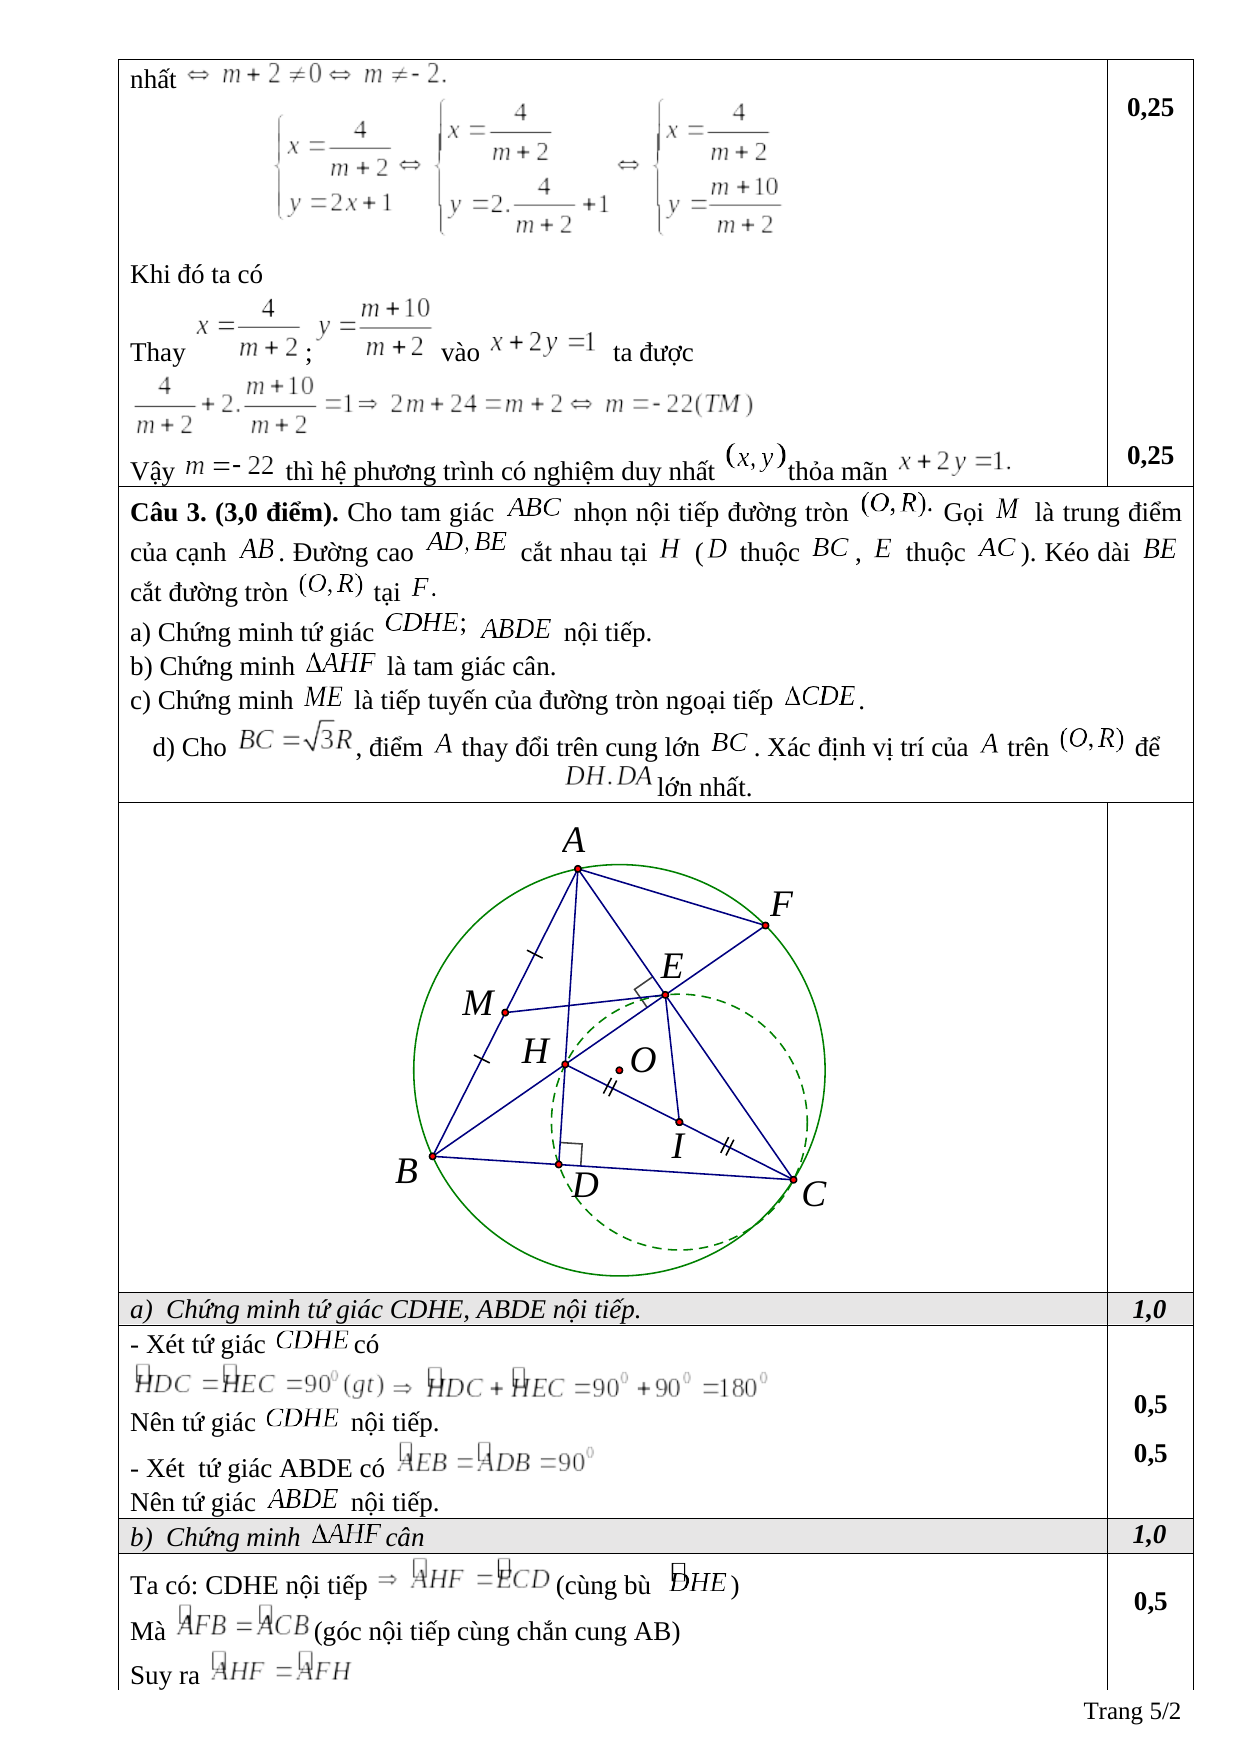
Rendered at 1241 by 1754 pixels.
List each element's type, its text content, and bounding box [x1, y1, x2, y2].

table_cell 1,0 [1108, 1519, 1193, 1553]
table_cell 0,25 [1108, 60, 1193, 439]
table_cell - Xét tứ giác ABDE có Nên tứ giác nội tiếp. [119, 1437, 1107, 1518]
table_cell Câu 3. (3,0 điểm). Cho tam giác nhọn nội tiếp đường tròn Gọi là trung điểm của cạnh . Đường cao cắt nhau tại ( thuộc , thuộc ). Kéo dài cắt đường tròn tại a) Chứng minh tứ giác nội tiếp. b) Chứng minh là tam giác cân. c) Chứng minh là tiếp tuyến của đường tròn ngoại tiếp . d) Cho , điểm thay đổi trên cung lớn . Xác định vị trí của trên để lớn nhất. [119, 487, 1193, 802]
table_cell 0,5 [1108, 1437, 1193, 1518]
table_cell [1108, 803, 1193, 1292]
table_cell 0,25 [1108, 439, 1193, 486]
table_cell - Xét tứ giác có Nên tứ giác nội tiếp. [119, 1326, 1107, 1437]
table_cell 0,5 [1108, 1554, 1193, 1690]
table_cell Vậy thì hệ phương trình có nghiệm duy nhất thỏa mãn [119, 439, 1107, 486]
table_cell 0,5 [1108, 1326, 1193, 1437]
table_cell [119, 803, 1107, 1292]
table_cell a) Chứng minh tứ giác CDHE, ABDE nội tiếp. [119, 1293, 1107, 1324]
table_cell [119, 60, 1107, 439]
table_cell 1,0 [1108, 1293, 1193, 1324]
table_cell b) Chứng minh cân [119, 1519, 1107, 1553]
table_cell Ta có: CDHE nội tiếp (cùng bù ) Mà (góc nội tiếp cùng chắn cung AB) Suy ra [119, 1554, 1107, 1690]
